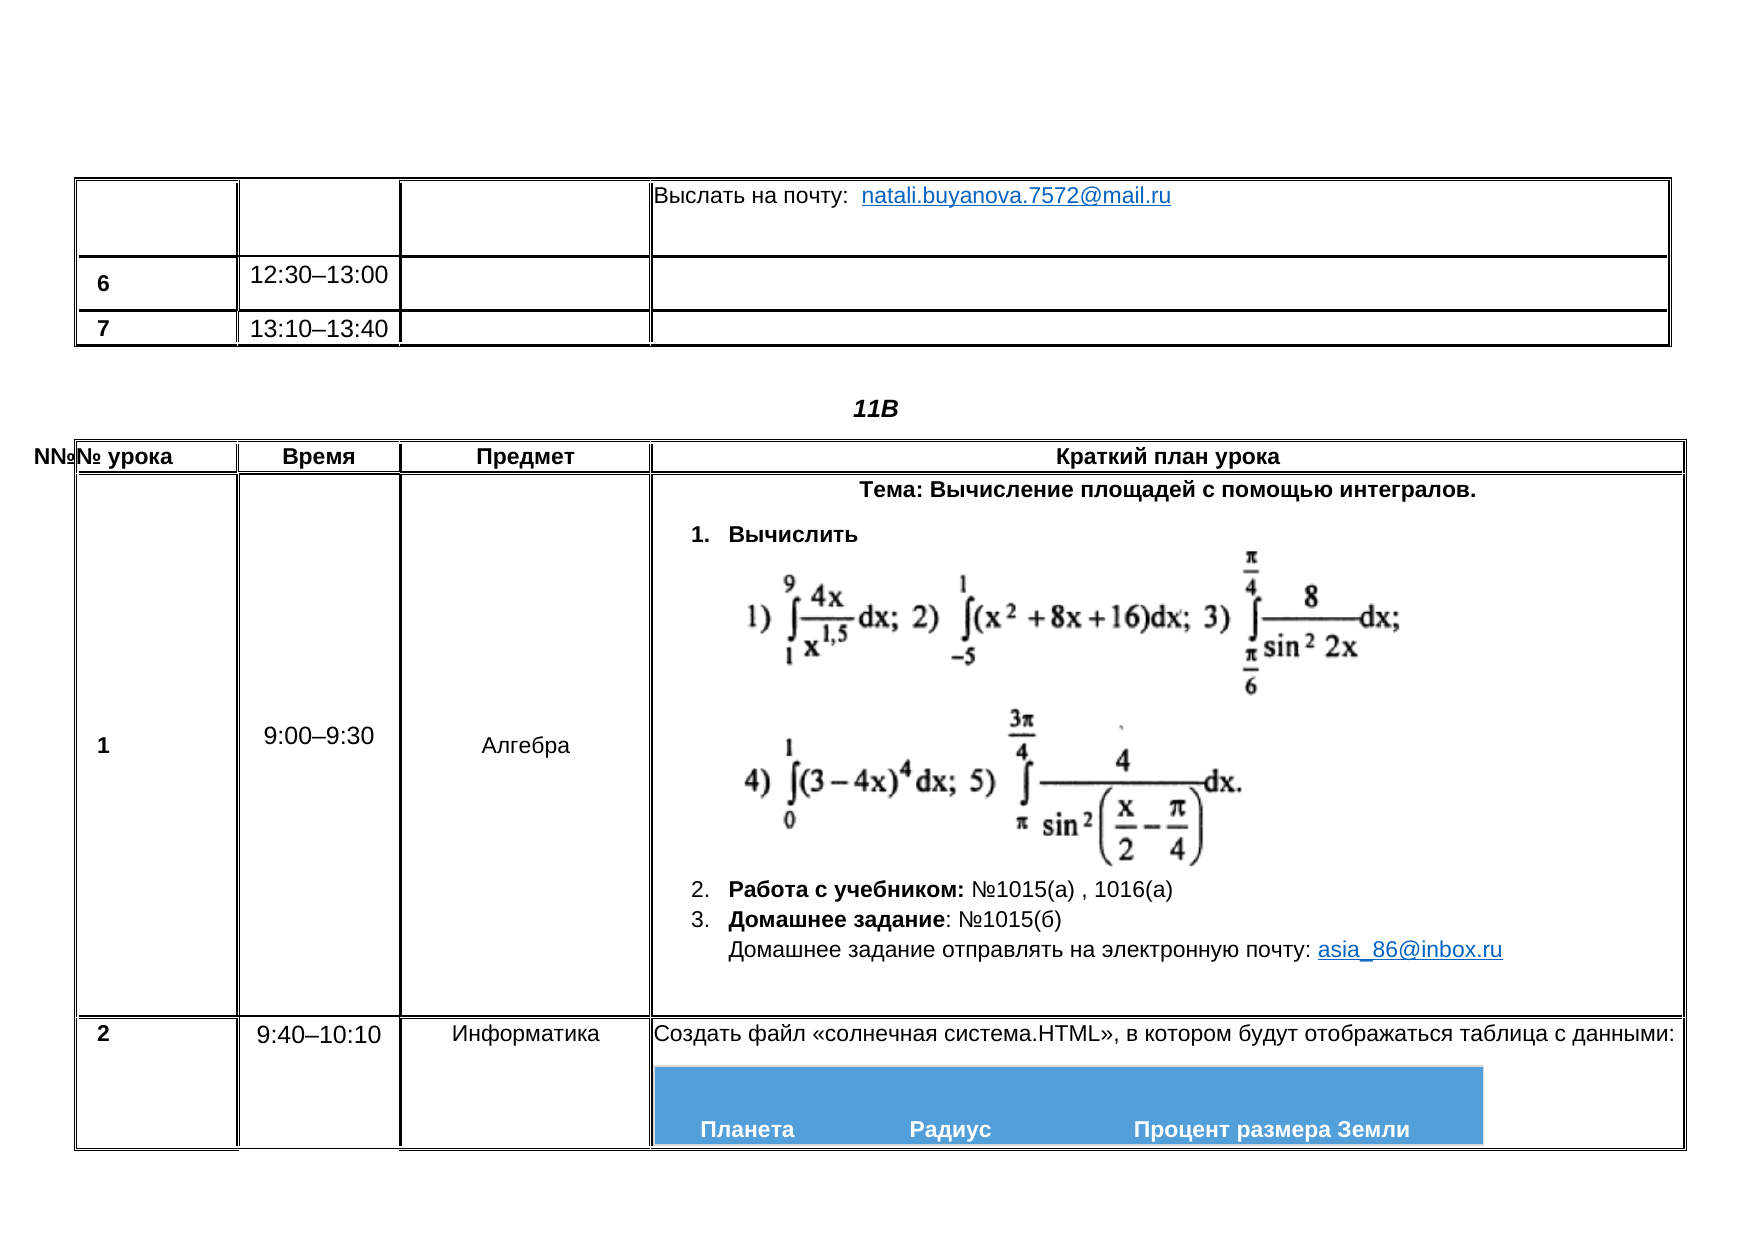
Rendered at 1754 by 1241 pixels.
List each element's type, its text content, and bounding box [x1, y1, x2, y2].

table_header Предмет [400, 440, 651, 471]
table_cell Тема: Вычисление площадей с помощью интегралов. Вычислить Работа с учебником: №1015(а) , 1016(а) Домашнее задание: №1015(б) Домашнее задание отправлять на электронную почту: asia_86@inbox.ru [653, 471, 1684, 1015]
table_cell 11:50–12:20 [238, 179, 400, 255]
table_header N№№ урока [77, 442, 238, 471]
table_cell 9:40–10:10 [238, 1017, 400, 1147]
table_cell Литература [400, 179, 651, 255]
text 11В [118, 394, 1636, 423]
table_cell [651, 309, 1668, 344]
table_header Время [238, 440, 400, 471]
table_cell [651, 1015, 1684, 1147]
table_cell Информатика [400, 1015, 651, 1147]
table_cell 13:10–13:40 [238, 312, 400, 344]
table_cell Алгебра [402, 475, 649, 1015]
table_cell [400, 309, 651, 344]
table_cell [651, 181, 1668, 255]
table_cell 7 [77, 309, 238, 344]
picture [728, 551, 1452, 872]
table_header Краткий план урока [651, 442, 1683, 471]
table_cell 5 [77, 181, 238, 255]
table_cell [653, 255, 1668, 309]
table_cell 1 [77, 471, 238, 1015]
table_cell [402, 258, 649, 309]
table_cell 2 [77, 1015, 238, 1147]
table_cell 9:00–9:30 [240, 475, 399, 1015]
table_cell 12:30–13:00 [240, 257, 399, 309]
table_cell 6 [77, 255, 236, 309]
